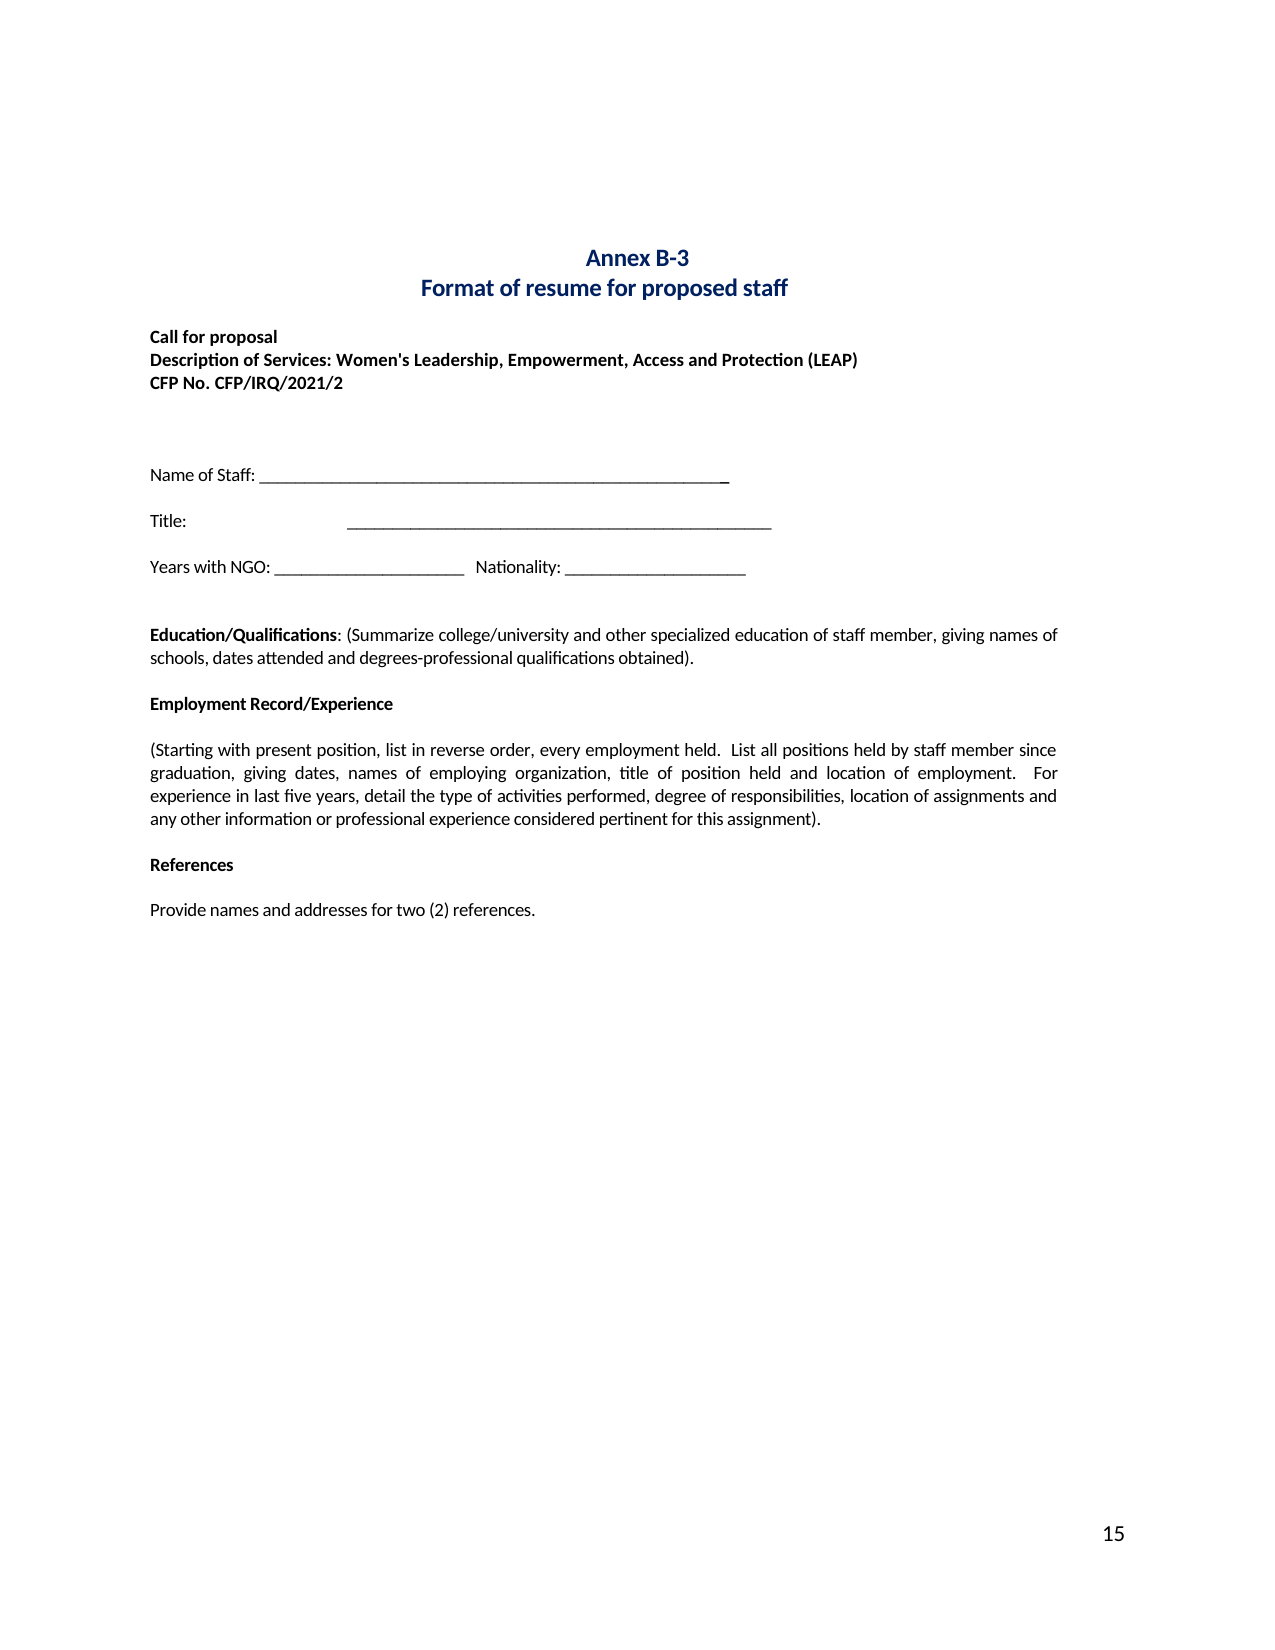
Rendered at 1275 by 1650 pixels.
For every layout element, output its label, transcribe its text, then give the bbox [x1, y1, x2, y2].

text Format of resume for proposed staff [150, 272, 1059, 303]
text Title: _______________________________________________ [150, 509, 1059, 532]
text Annex B-3 [150, 242, 1125, 272]
text Employment Record/Experience [150, 692, 1059, 715]
text Description of Services: Women's Leadership, Empowerment, Access and Protection (LEAP) [150, 348, 1125, 371]
text References [150, 853, 1059, 876]
text (Starting with present position, list in reverse order, every employment held. List all positions held by staff member since graduation, giving dates, names of employing organization, title of position held and location of employment. For experience in last five years, detail the type of activities performed, degree of responsibilities, location of assignments and any other information or professional experience considered pertinent for this assignment). [150, 738, 1059, 830]
text CFP No. CFP/IRQ/2021/2 [150, 371, 1125, 394]
text Years with NGO: _____________________ Nationality: ____________________ [150, 555, 1059, 578]
text Provide names and addresses for two (2) references. [150, 898, 1059, 921]
text Name of Staff: ____________________________________________________ [150, 463, 1059, 486]
text Education/Qualifications: (Summarize college/university and other specialized education of staff member, giving names of schools, dates attended and degrees-professional qualifications obtained). [150, 623, 1059, 669]
text Call for proposal [150, 326, 1125, 348]
